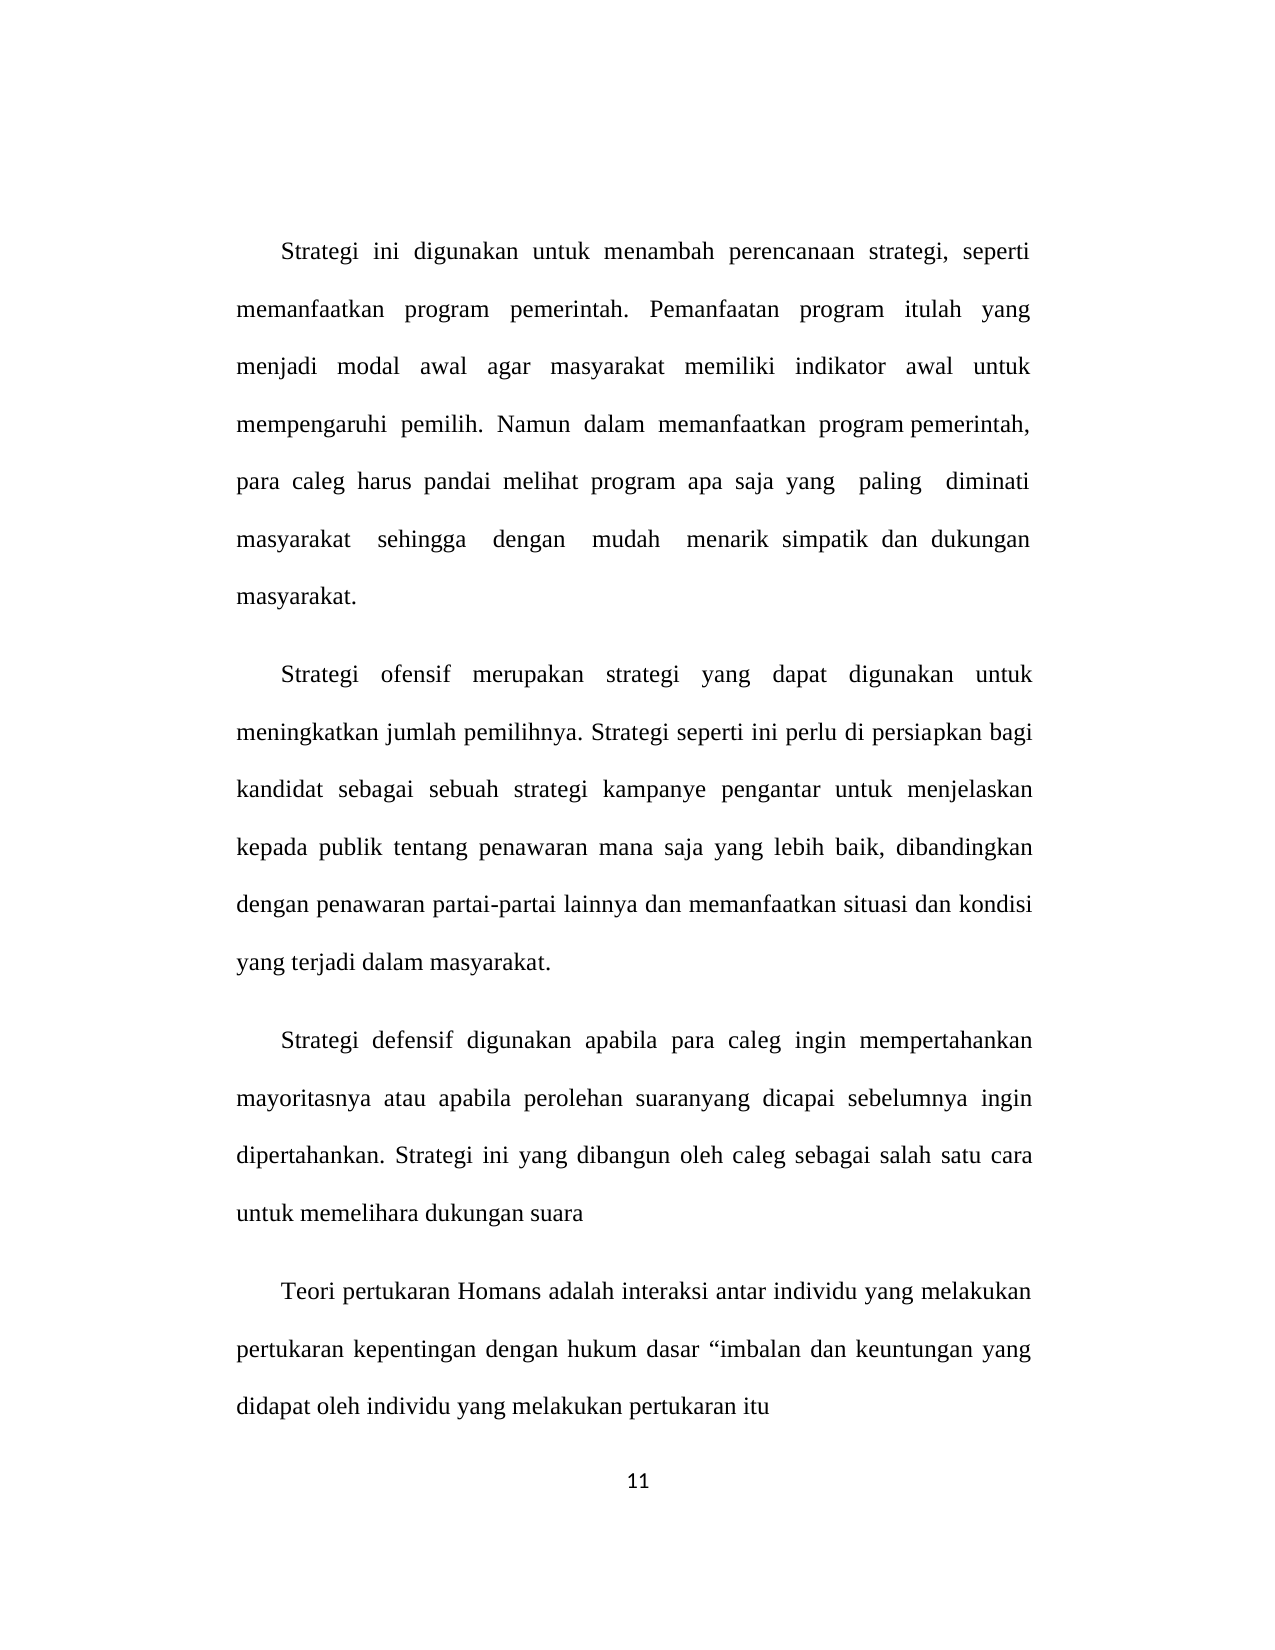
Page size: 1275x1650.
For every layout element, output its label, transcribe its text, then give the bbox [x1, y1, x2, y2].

text Strategi ini digunakan untuk menambah perencanaan strategi, seperti memanfaatkan program pemerintah. Pemanfaatan program itulah yang menjadi modal awal agar masyarakat memiliki indikator awal untuk mempengaruhi pemilih. Namun dalam memanfaatkan program pemerintah, para caleg harus pandai melihat program apa saja yang paling diminati masyarakat sehingga dengan mudah menarik simpatik dan dukungan masyarakat. [236, 236, 1030, 610]
text Teori pertukaran Homans adalah interaksi antar individu yang melakukan pertukaran kepentingan dengan hukum dasar “imbalan dan keuntungan yang didapat oleh individu yang melakukan pertukaran itu [236, 1276, 1033, 1420]
text Strategi ofensif merupakan strategi yang dapat digunakan untuk meningkatkan jumlah pemilihnya. Strategi seperti ini perlu di persiapkan bagi kandidat sebagai sebuah strategi kampanye pengantar untuk menjelaskan kepada publik tentang penawaran mana saja yang lebih baik, dibandingkan dengan penawaran partai-partai lainnya dan memanfaatkan situasi dan kondisi yang terjadi dalam masyarakat. [236, 659, 1033, 976]
text Strategi defensif digunakan apabila para caleg ingin mempertahankan mayoritasnya atau apabila perolehan suaranyang dicapai sebelumnya ingin dipertahankan. Strategi ini yang dibangun oleh caleg sebagai salah satu cara untuk memelihara dukungan suara [236, 1025, 1033, 1227]
